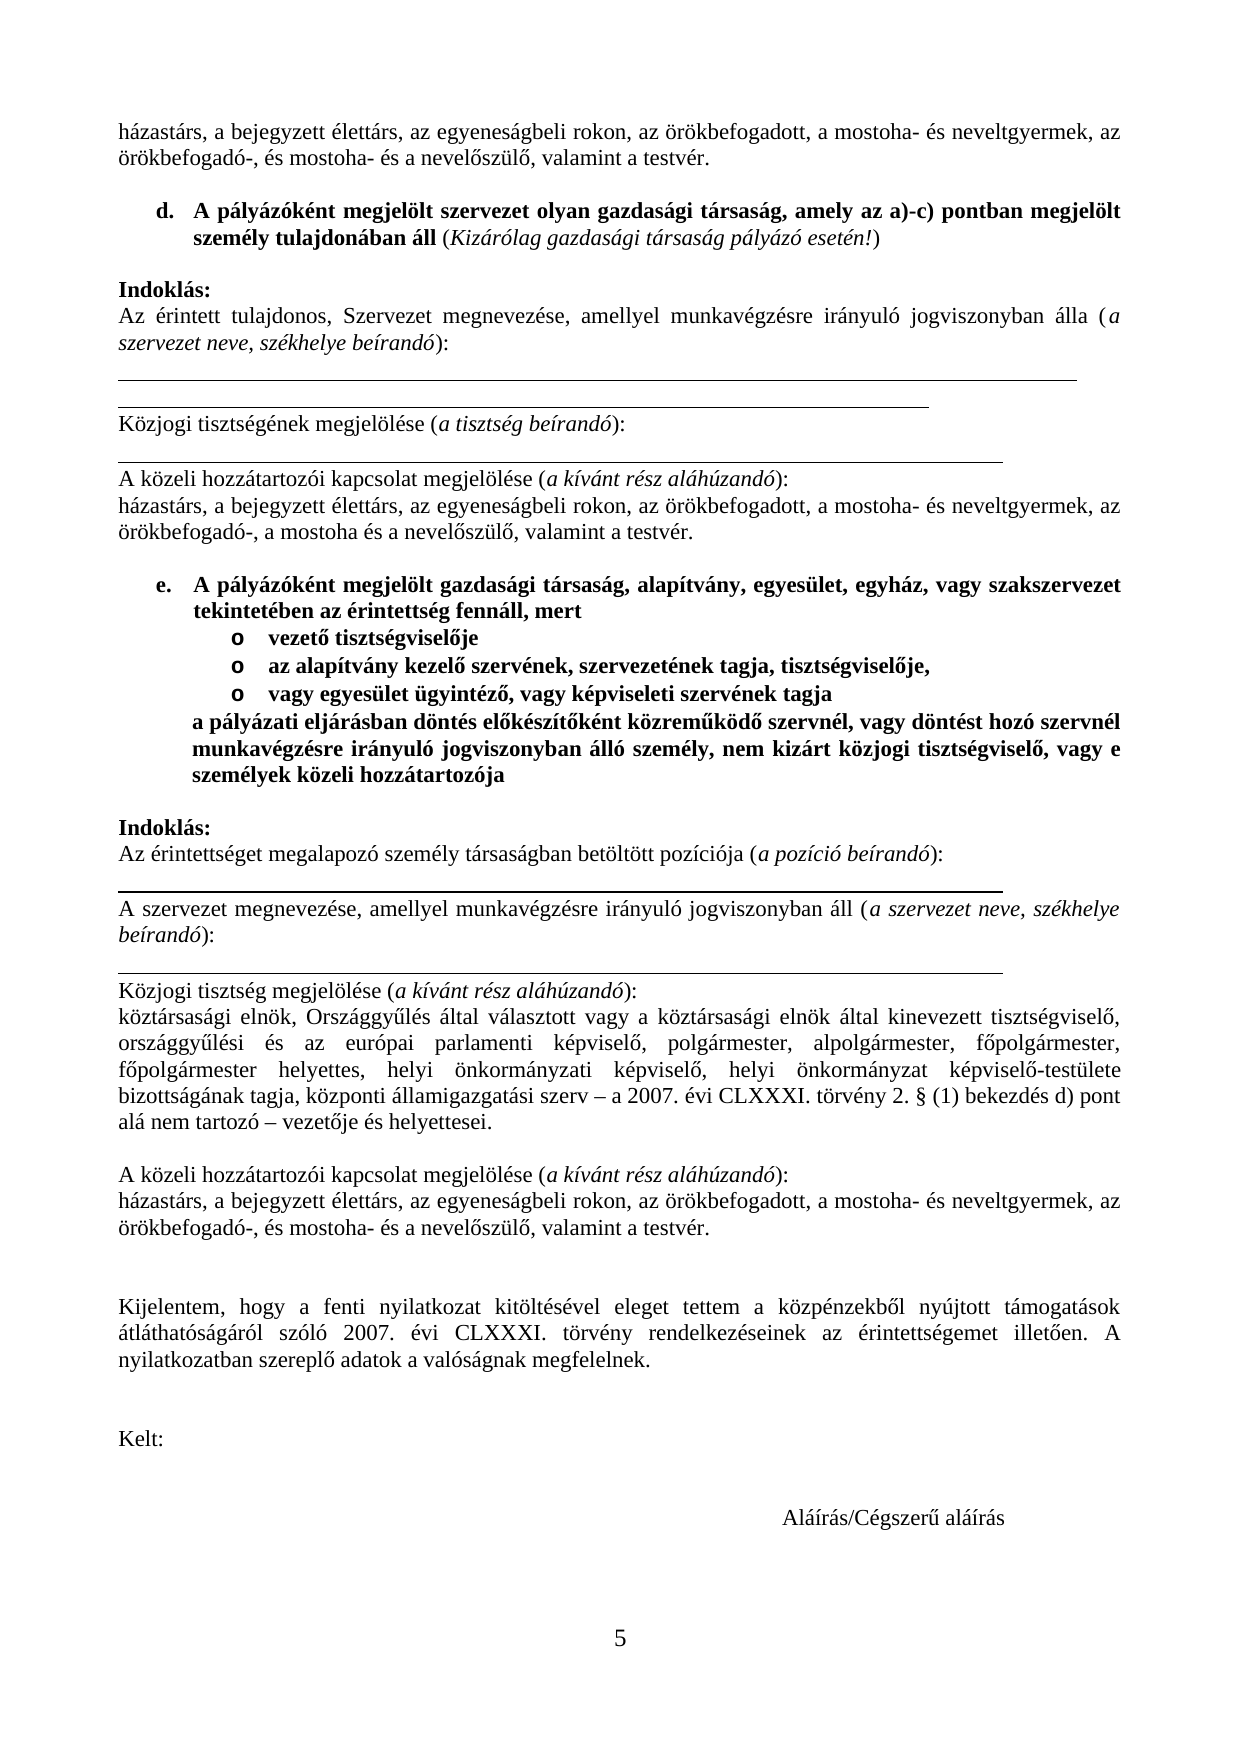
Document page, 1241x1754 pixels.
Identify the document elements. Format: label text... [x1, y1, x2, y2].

text házastárs, a bejegyzett élettárs, az egyeneságbeli rokon, az örökbefogadott, a mostoha- és neveltgyermek, az örökbefogadó-, és mostoha- és a nevelőszülő, valamint a testvér. [118, 1187, 1122, 1240]
text köztársasági elnök, Országgyűlés által választott vagy a köztársasági elnök által kinevezett tisztségviselő, országgyűlési és az európai parlamenti képviselő, polgármester, alpolgármester, főpolgármester, főpolgármester helyettes, helyi önkormányzati képviselő, helyi önkormányzat képviselő-testülete bizottságának tagja, központi államigazgatási szerv – a 2007. évi CLXXXI. törvény 2. § (1) bekezdés d) pont alá nem tartozó – vezetője és helyettesei. [118, 1003, 1122, 1135]
text Kijelentem, hogy a fenti nyilatkozat kitöltésével eleget tettem a közpénzekből nyújtott támogatások átláthatóságáról szóló 2007. évi CLXXXI. törvény rendelkezéseinek az érintettségemet illetően. A nyilatkozatban szereplő adatok a valóságnak megfelelnek. [118, 1293, 1122, 1372]
text házastárs, a bejegyzett élettárs, az egyeneságbeli rokon, az örökbefogadott, a mostoha- és neveltgyermek, az örökbefogadó-, és mostoha- és a nevelőszülő, valamint a testvér. [118, 118, 1122, 171]
text a pályázati eljárásban döntés előkészítőként közreműködő szervnél, vagy döntést hozó szervnél munkavégzésre irányuló jogviszonyban álló személy, nem kizárt közjogi tisztségviselő, vagy e személyek közeli hozzátartozója [192, 708, 1122, 787]
text A közeli hozzátartozói kapcsolat megjelölése (a kívánt rész aláhúzandó): [118, 1161, 1122, 1187]
text A szervezet megnevezése, amellyel munkavégzésre irányuló jogviszonyban áll (a szervezet neve, székhelye beírandó): [118, 895, 1122, 948]
text Az érintett tulajdonos, Szervezet megnevezése, amellyel munkavégzésre irányuló jogviszonyban álla (a szervezet neve, székhelye beírandó): [118, 303, 1122, 355]
text Közjogi tisztség megjelölése (a kívánt rész aláhúzandó): [118, 977, 1122, 1003]
list A pályázóként megjelölt szervezet olyan gazdasági társaság, amely az a)-c) pontban megjelölt személy tulajdonában áll (Kizárólag gazdasági társaság pályázó esetén!) [156, 197, 1122, 250]
text Az érintettséget megalapozó személy társaságban betöltött pozíciója (a pozíció beírandó): [118, 840, 1122, 866]
text Közjogi tisztségének megjelölése (a tisztség beírandó): [118, 410, 1122, 437]
text házastárs, a bejegyzett élettárs, az egyeneságbeli rokon, az örökbefogadott, a mostoha- és neveltgyermek, az örökbefogadó-, a mostoha és a nevelőszülő, valamint a testvér. [118, 492, 1122, 544]
list vezető tisztségviselője [231, 624, 1122, 652]
text Aláírás/Cégszerű aláírás [118, 1504, 1122, 1530]
list vagy egyesület ügyintéző, vagy képviseleti szervének tagja [231, 680, 1122, 708]
text Kelt: [118, 1425, 1122, 1451]
text Indoklás: [118, 814, 1122, 840]
list az alapítvány kezelő szervének, szervezetének tagja, tisztségviselője, [231, 652, 1122, 680]
list A pályázóként megjelölt gazdasági társaság, alapítvány, egyesület, egyház, vagy szakszervezet tekintetében az érintettség fennáll, mert [156, 571, 1122, 624]
text A közeli hozzátartozói kapcsolat megjelölése (a kívánt rész aláhúzandó): [118, 466, 1122, 492]
text Indoklás: [118, 276, 1122, 303]
